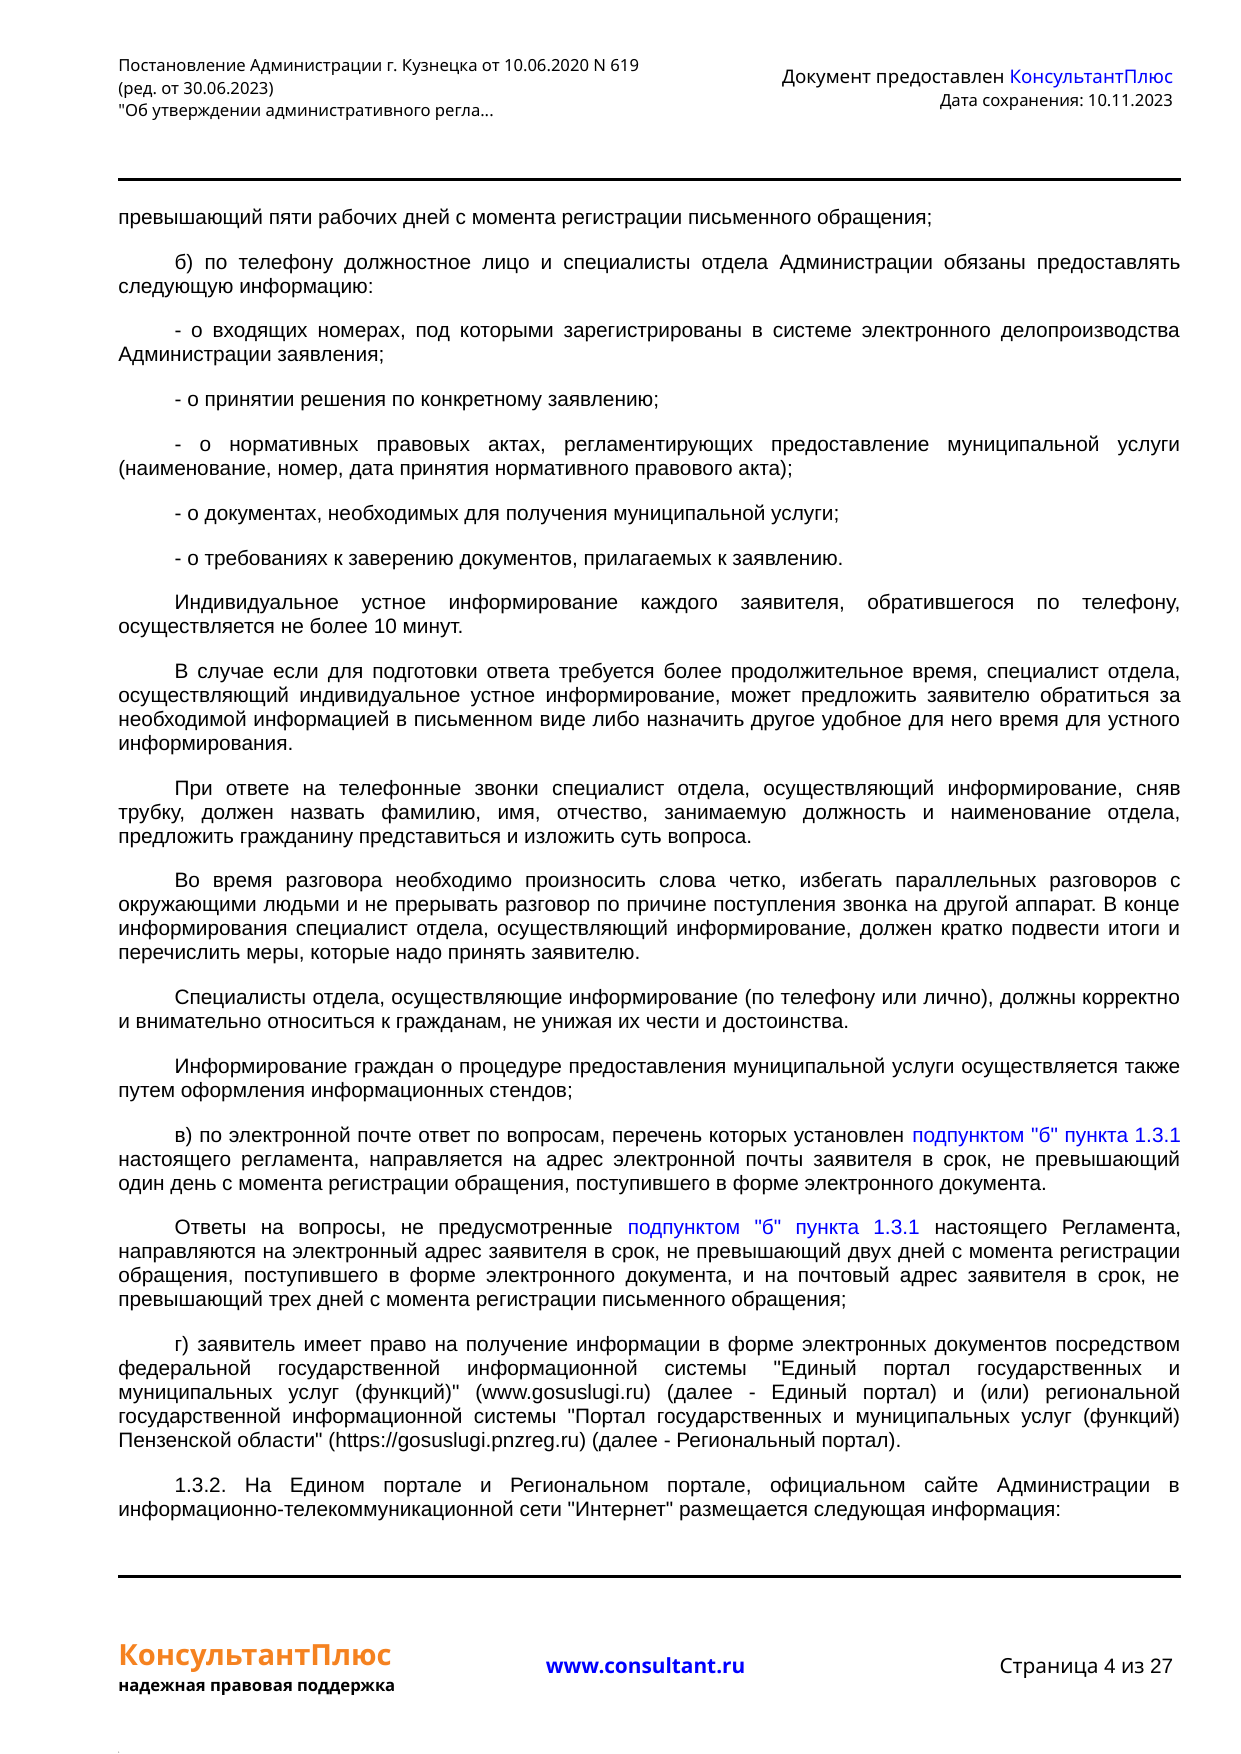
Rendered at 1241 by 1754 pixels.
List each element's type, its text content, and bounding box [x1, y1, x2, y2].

text Индивидуальное устное информирование каждого заявителя, обратившегося по телефону, осуществляется не более 10 минут. [118, 590, 1181, 638]
text б) по телефону должностное лицо и специалисты отдела Администрации обязаны предоставлять следующую информацию: [118, 249, 1181, 297]
text г) заявитель имеет право на получение информации в форме электронных документов посредством федеральной государственной информационной системы "Единый портал государственных и муниципальных услуг (функций)" (www.gosuslugi.ru) (далее - Единый портал) и (или) региональной государственной информационной системы "Портал государственных и муниципальных услуг (функций) Пензенской области" (https://gosuslugi.pnzreg.ru) (далее - Региональный портал). [118, 1332, 1181, 1452]
text 1.3.2. На Едином портале и Региональном портале, официальном сайте Администрации в информационно-телекоммуникационной сети "Интернет" размещается следующая информация: [118, 1472, 1181, 1520]
text - о требованиях к заверению документов, прилагаемых к заявлению. [118, 545, 1181, 569]
text - о входящих номерах, под которыми зарегистрированы в системе электронного делопроизводства Администрации заявления; [118, 318, 1181, 366]
text - о документах, необходимых для получения муниципальной услуги; [118, 501, 1181, 524]
text При ответе на телефонные звонки специалист отдела, осуществляющий информирование, сняв трубку, должен назвать фамилию, имя, отчество, занимаемую должность и наименование отдела, предложить гражданину представиться и изложить суть вопроса. [118, 776, 1181, 847]
text Специалисты отдела, осуществляющие информирование (по телефону или лично), должны корректно и внимательно относиться к гражданам, не унижая их чести и достоинства. [118, 985, 1181, 1033]
text Во время разговора необходимо произносить слова четко, избегать параллельных разговоров с окружающими людьми и не прерывать разговор по причине поступления звонка на другой аппарат. В конце информирования специалист отдела, осуществляющий информирование, должен кратко подвести итоги и перечислить меры, которые надо принять заявителю. [118, 868, 1181, 964]
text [118, 205, 1181, 229]
text - о принятии решения по конкретному заявлению; [118, 387, 1181, 411]
text Ответы на вопросы, не предусмотренные подпунктом "б" пункта 1.3.1 настоящего Регламента, направляются на электронный адрес заявителя в срок, не превышающий двух дней с момента регистрации обращения, поступившего в форме электронного документа, и на почтовый адрес заявителя в срок, не превышающий трех дней с момента регистрации письменного обращения; [118, 1215, 1181, 1311]
text в) по электронной почте ответ по вопросам, перечень которых установлен подпунктом "б" пункта 1.3.1 настоящего регламента, направляется на адрес электронной почты заявителя в срок, не превышающий один день с момента регистрации обращения, поступившего в форме электронного документа. [118, 1122, 1181, 1194]
text - о нормативных правовых актах, регламентирующих предоставление муниципальной услуги (наименование, номер, дата принятия нормативного правового акта); [118, 432, 1181, 480]
text Информирование граждан о процедуре предоставления муниципальной услуги осуществляется также путем оформления информационных стендов; [118, 1054, 1181, 1102]
text В случае если для подготовки ответа требуется более продолжительное время, специалист отдела, осуществляющий индивидуальное устное информирование, может предложить заявителю обратиться за необходимой информацией в письменном виде либо назначить другое удобное для него время для устного информирования. [118, 659, 1181, 755]
